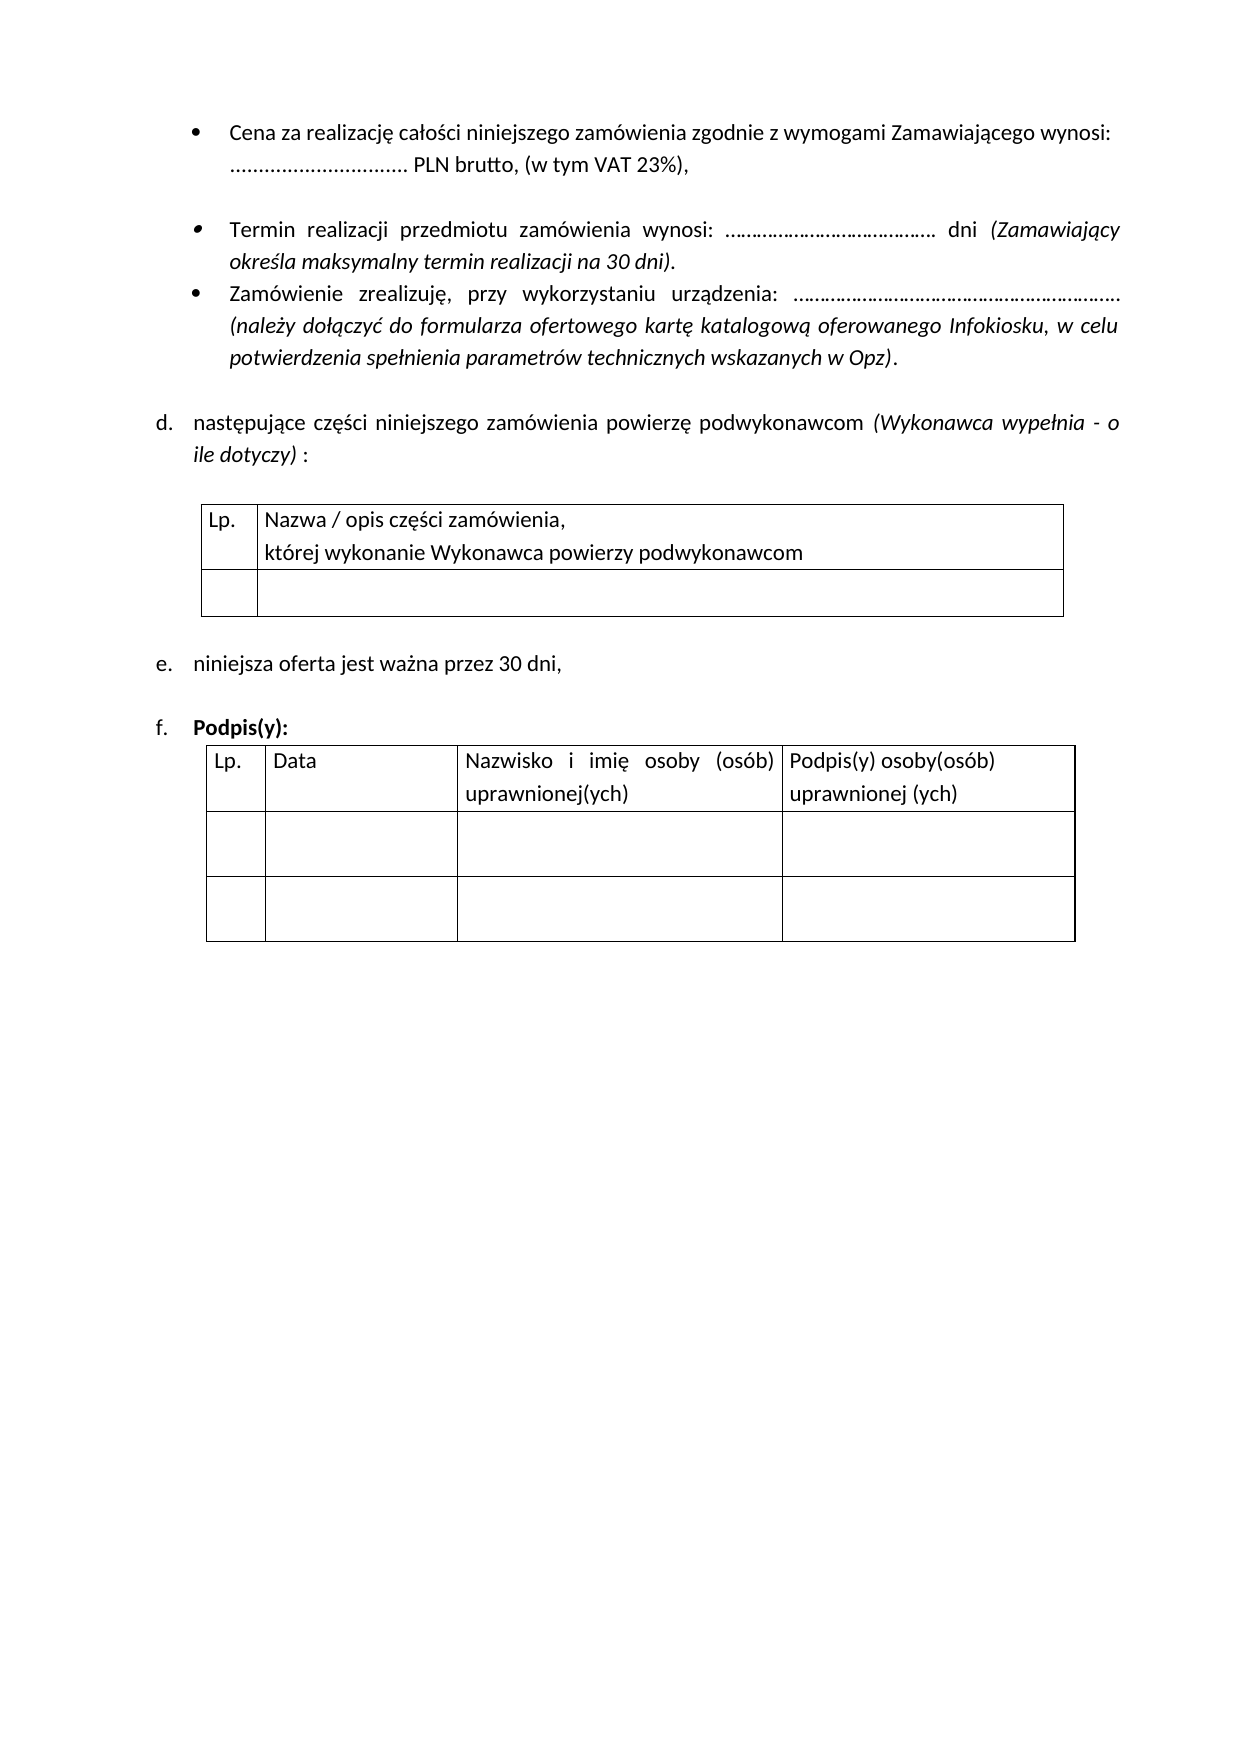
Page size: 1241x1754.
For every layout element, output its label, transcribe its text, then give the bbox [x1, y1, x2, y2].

table_header Podpis(y) osoby(osób) uprawnionej (ych) [783, 746, 1074, 811]
table_cell [783, 812, 1074, 876]
table_cell [207, 812, 265, 876]
table_header Nazwisko i imię osoby (osób) uprawnionej(ych) [458, 746, 782, 811]
list Cena za realizację całości niniejszego zamówienia zgodnie z wymogami Zamawiającego wynosi: [192, 118, 1122, 146]
table_cell [458, 812, 782, 876]
table_header Nazwa / opis części zamówienia, której wykonanie Wykonawca powierzy podwykonawcom [258, 505, 1063, 569]
table_cell [266, 877, 457, 941]
table_header Lp. [207, 746, 265, 811]
table_cell [458, 877, 782, 941]
table_cell [202, 570, 257, 616]
table_header Lp. [202, 505, 257, 569]
list Termin realizacji przedmiotu zamówienia wynosi: …………………………………. dni (Zamawiający określa maksymalny termin realizacji na 30 dni). [192, 215, 1122, 275]
list niniejsza oferta jest ważna przez 30 dni, [156, 649, 1122, 677]
table_cell [266, 812, 457, 876]
list następujące części niniejszego zamówienia powierzę podwykonawcom (Wykonawca wypełnia - o ile dotyczy) : [156, 408, 1122, 468]
table_cell [207, 877, 265, 941]
list Podpis(y): [156, 713, 1122, 741]
list ............................... PLN brutto, (w tym VAT 23%), [229, 150, 1122, 178]
table_cell [258, 570, 1063, 616]
list Zamówienie zrealizuję, przy wykorzystaniu urządzenia: …………………………………………………….. (należy dołączyć do formularza ofertowego kartę katalogową oferowanego Infokiosku, w celu potwierdzenia spełnienia parametrów technicznych wskazanych w Opz). [192, 279, 1122, 371]
table_cell [783, 877, 1074, 941]
table_header Data [266, 746, 457, 811]
